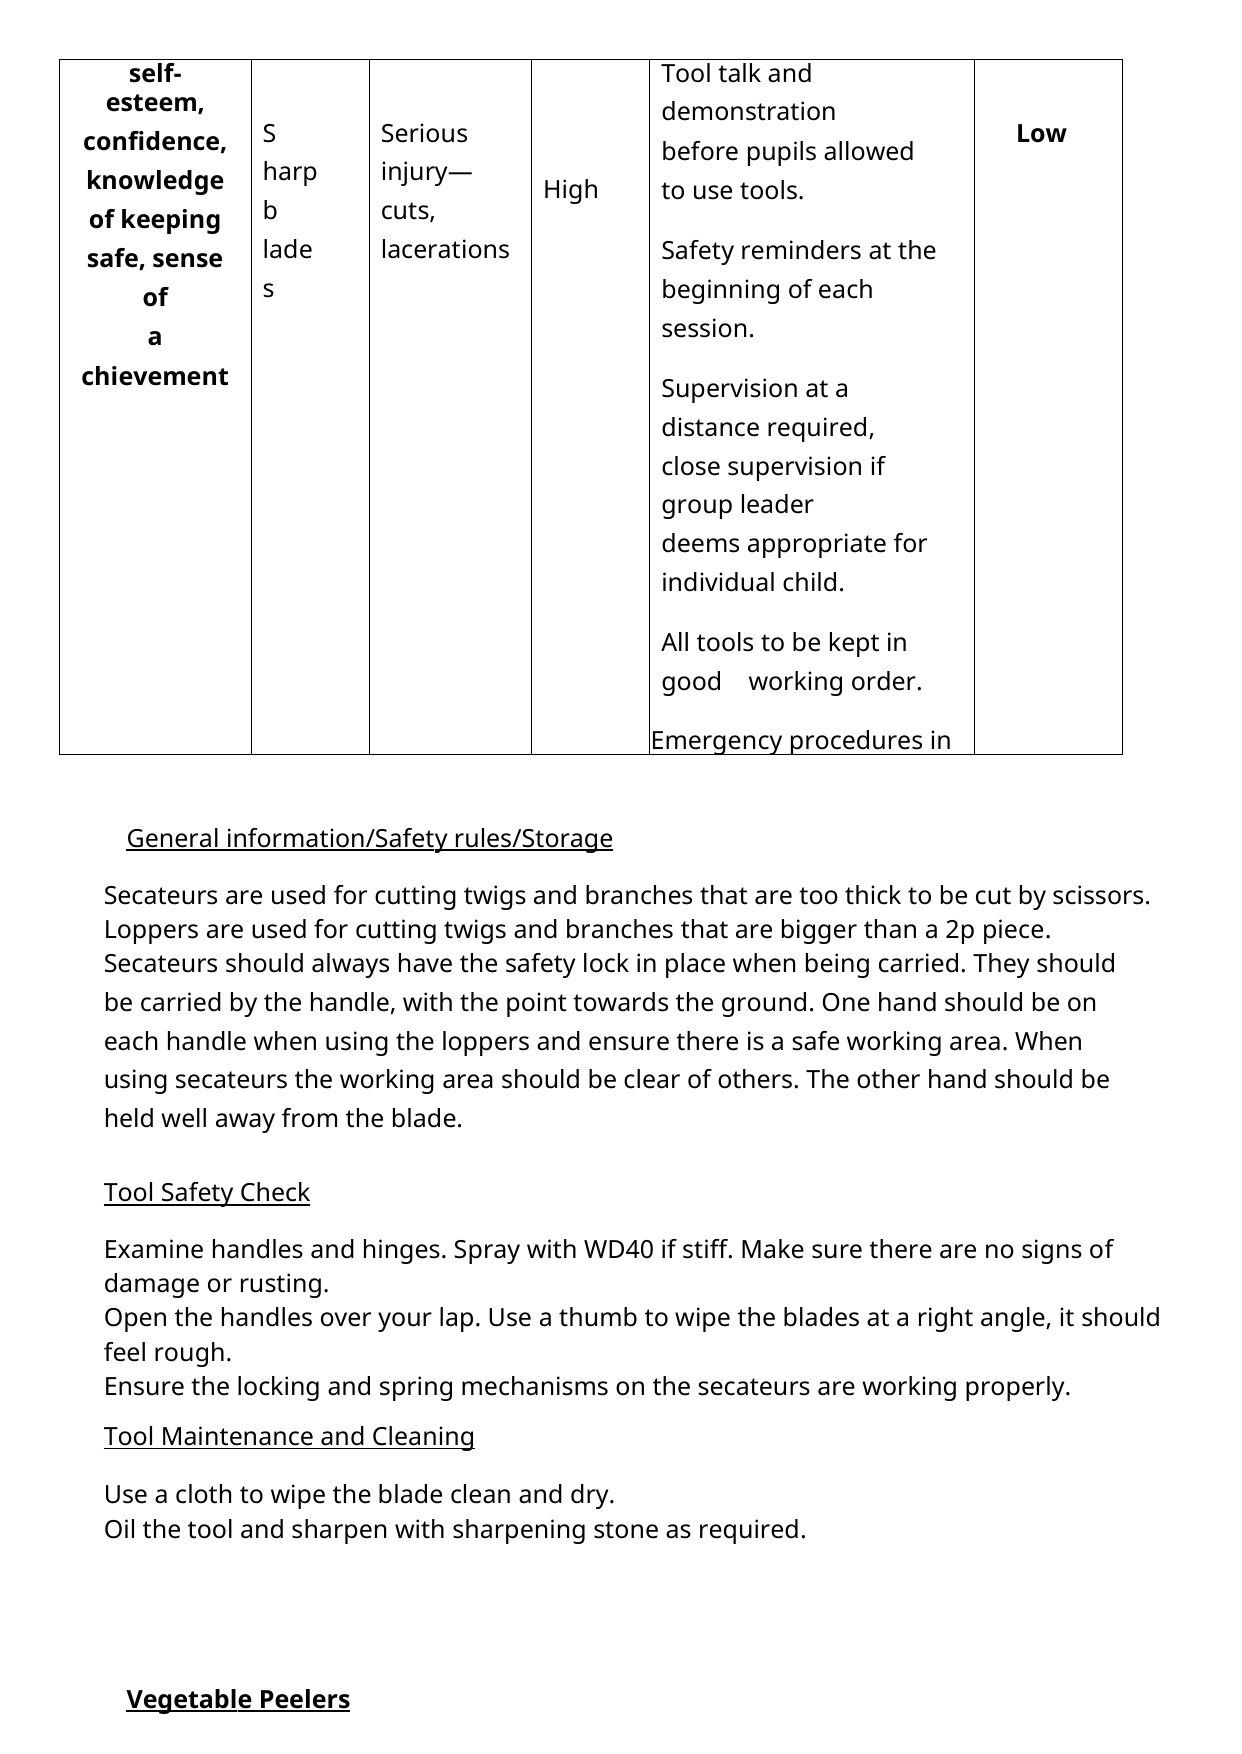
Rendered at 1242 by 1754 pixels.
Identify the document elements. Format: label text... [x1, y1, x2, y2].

text Vegetable Peelers [126, 1682, 1167, 1716]
table_cell High [532, 60, 649, 753]
table_cell Serious injury—cuts, lacerations [370, 60, 531, 753]
text Secateurs should always have the safety lock in place when being carried. They should be carried by the handle, with the point towards the ground. One hand should be on each handle when using the loppers and ensure there is a safe working area. When using secateurs the working area should be clear of others. The other hand should be held well away from the blade. [103, 946, 1147, 1135]
text Ensure the locking and spring mechanisms on the secateurs are working properly. [103, 1368, 1167, 1402]
text Tool Maintenance and Cleaning [103, 1402, 1070, 1456]
table_cell Low [975, 60, 1122, 753]
text Open the handles over your lap. Use a thumb to wipe the blades at a right angle, it should feel rough. [103, 1300, 1167, 1368]
text Examine handles and hinges. Spray with WD40 if stiff. Make sure there are no signs of damage or rusting. [103, 1232, 1167, 1300]
text Oil the tool and sharpen with sharpening stone as required. [103, 1511, 1167, 1545]
text General information/Safety rules/Storage [126, 824, 1167, 853]
text Use a cloth to wipe the blade clean and dry. [103, 1477, 1167, 1511]
table_cell Tool talk and demonstration before pupils allowed to use tools. Safety reminders at the beginning of each session. Supervision at a distance required, close supervision if group leader deems appropriate for individual child. All tools to be kept in good working order. Emergency procedures in place, first aid kit and mobile phones carried at all times. [650, 60, 974, 753]
table_cell self-esteem, confidence, knowledge of keeping safe, sense of achievement [60, 60, 251, 753]
table_cell Sharp blades [252, 60, 369, 753]
text Secateurs are used for cutting twigs and branches that are too thick to be cut by scissors. Loppers are used for cutting twigs and branches that are bigger than a 2p piece. [103, 878, 1167, 946]
text Tool Safety Check [103, 1178, 1167, 1207]
